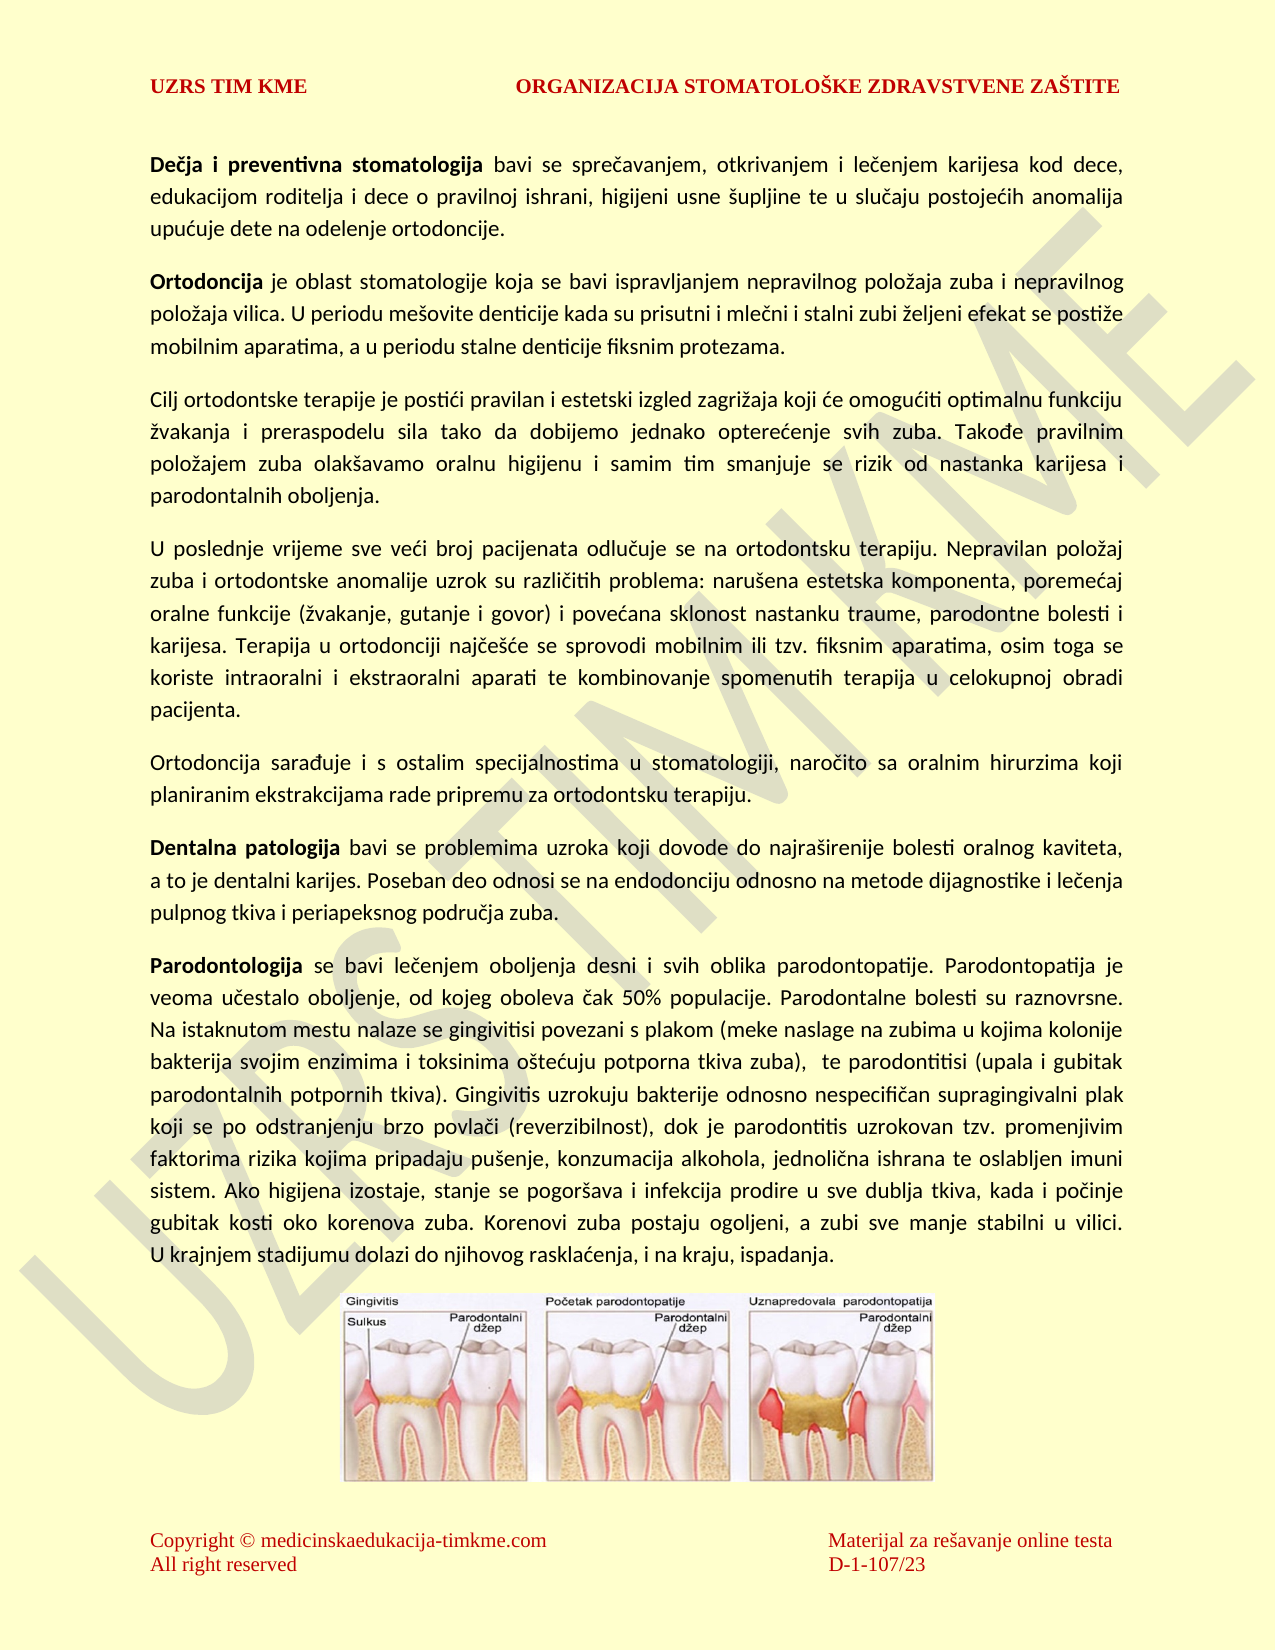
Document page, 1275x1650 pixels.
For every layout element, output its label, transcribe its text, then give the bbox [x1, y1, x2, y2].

text Parodontologija se bavi lečenjem oboljenja desni i svih oblika parodontopatije. Parodontopatija je veoma učestalo oboljenje, od kojeg oboleva čak 50% populacije. Parodontalne bolesti su raznovrsne. Na istaknutom mestu nalaze se gingivitisi povezani s plakom (meke naslage na zubima u kojima kolonije bakterija svojim enzimima i toksinima oštećuju potporna tkiva zuba), te parodontitisi (upala i gubitak parodontalnih potpornih tkiva). Gingivitis uzrokuju bakterije odnosno nespecifičan supragingivalni plak koji se po odstranjenju brzo povlači (reverzibilnost), dok je parodontitis uzrokovan tzv. promenjivim faktorima rizika kojima pripadaju pušenje, konzumacija alkohola, jednolična ishrana te oslabljen imuni sistem. Ako higijena izostaje, stanje se pogoršava i infekcija prodire u sve dublja tkiva, kada i počinje gubitak kosti oko korenova zuba. Korenovi zuba postaju ogoljeni, a zubi sve manje stabilni u vilici. U krajnjem stadijumu dolazi do njihovog rasklaćenja, i na kraju, ispadanja. [150, 951, 1125, 1269]
text U poslednje vrijeme sve veći broj pacijenata odlučuje se na ortodontsku terapiju. Nepravilan položaj zuba i ortodontske anomalije uzrok su različitih problema: narušena estetska komponenta, poremećaj oralne funkcije (žvakanje, gutanje i govor) i povećana sklonost nastanku traume, parodontne bolesti i karijesa. Terapija u ortodonciji najčešće se sprovodi mobilnim ili tzv. fiksnim aparatima, osim toga se koriste intraoralni i ekstraoralni aparati te kombinovanje spomenutih terapija u celokupnoj obradi pacijenta. [150, 534, 1125, 723]
text Dečja i preventivna stomatologija bavi se sprečavanjem, otkrivanjem i lečenjem karijesa kod dece, edukacijom roditelja i dece o pravilnoj ishrani, higijeni usne šupljine te u slučaju postojećih anomalija upućuje dete na odelenje ortodoncije. [150, 150, 1125, 242]
text Dentalna patologija bavi se problemima uzroka koji dovode do najraširenije bolesti oralnog kaviteta, a to je dentalni karijes. Poseban deo odnosi se na endodonciju odnosno na metode dijagnostike i lečenja pulpnog tkiva i periapeksnog područja zuba. [150, 833, 1125, 926]
text Cilj ortodontske terapije je postići pravilan i estetski izgled zagrižaja koji će omogućiti optimalnu funkciju žvakanja i preraspodelu sila tako da dobijemo jednako opterećenje svih zuba. Takođe pravilnim položajem zuba olakšavamo oralnu higijenu i samim tim smanjuje se rizik od nastanka karijesa i parodontalnih oboljenja. [150, 385, 1125, 509]
text Ortodoncija sarađuje i s ostalim specijalnostima u stomatologiji, naročito sa oralnim hirurzima koji planiranim ekstrakcijama rade pripremu za ortodontsku terapiju. [150, 748, 1125, 808]
picture [339, 1293, 936, 1482]
text Ortodoncija je oblast stomatologije koja se bavi ispravljanjem nepravilnog položaja zuba i nepravilnog položaja vilica. U periodu mešovite denticije kada su prisutni i mlečni i stalni zubi željeni efekat se postiže mobilnim aparatima, a u periodu stalne denticije fiksnim protezama. [150, 267, 1125, 360]
